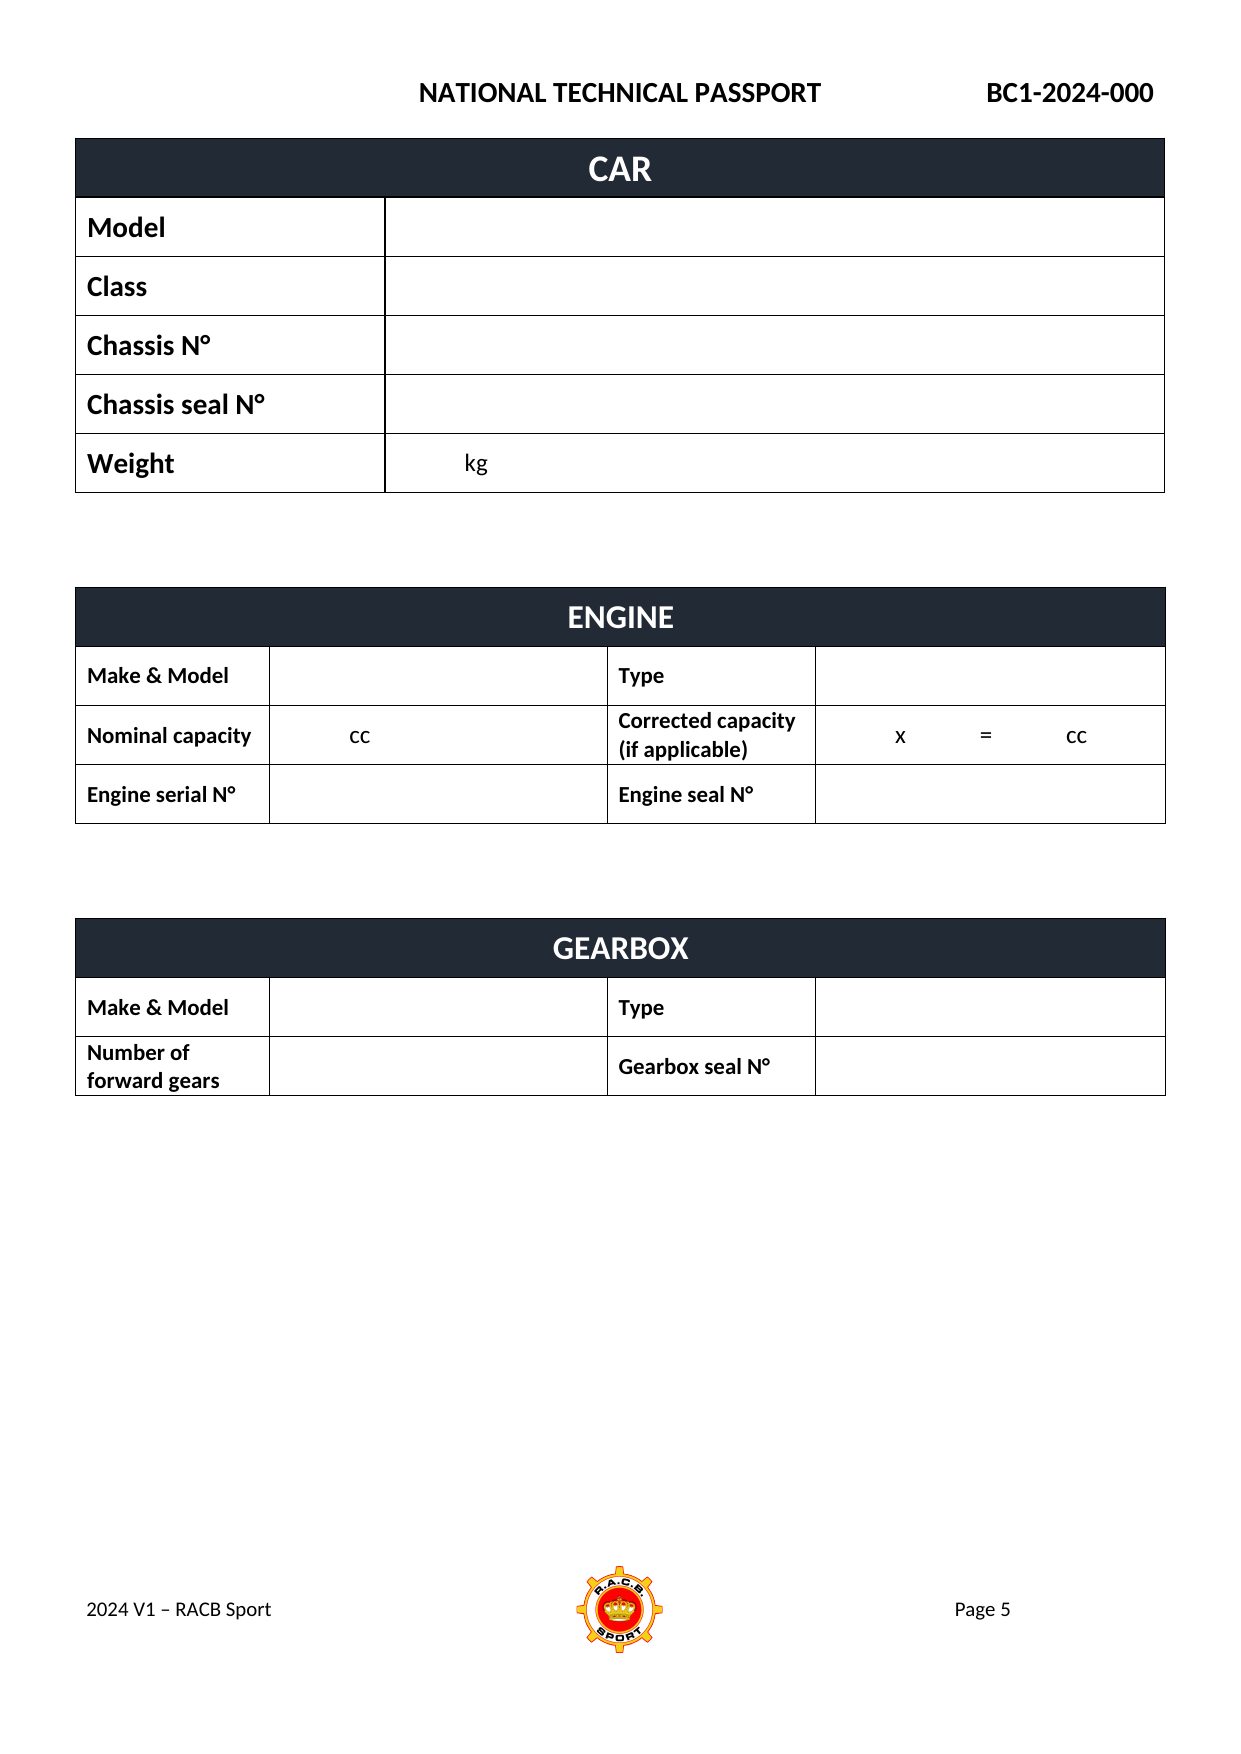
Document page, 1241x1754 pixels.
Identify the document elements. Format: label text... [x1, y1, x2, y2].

table_cell Nominal capacity [76, 706, 269, 764]
table_header GEARBOX [76, 919, 1165, 977]
table_cell Engine serial N° [76, 765, 269, 823]
table_cell Chassis seal N° [76, 375, 384, 433]
table_cell x = cc [816, 706, 1165, 764]
table_cell [816, 765, 1165, 823]
table_cell [270, 765, 607, 823]
table_cell Class [76, 257, 384, 314]
table_cell Gearbox seal N° [608, 1037, 815, 1095]
table_cell [270, 1037, 607, 1095]
table_cell [816, 1037, 1165, 1095]
table_cell kg [386, 434, 1164, 492]
table_cell [270, 978, 607, 1036]
table_cell [816, 978, 1165, 1036]
picture [576, 1566, 663, 1653]
table_cell Type [608, 647, 815, 705]
table_cell [386, 375, 1164, 433]
table_cell Number of forward gears [76, 1037, 269, 1095]
table_cell Engine seal N° [608, 765, 815, 823]
table_cell Weight [76, 434, 384, 492]
table_cell [386, 257, 1164, 314]
table_cell [386, 316, 1164, 374]
table_cell Chassis N° [76, 316, 384, 374]
table_header ENGINE [76, 588, 1165, 646]
table_cell Corrected capacity (if applicable) [608, 706, 815, 764]
table_header CAR [76, 139, 1164, 196]
table_cell cc [270, 706, 607, 764]
table_cell [386, 198, 1164, 256]
table_cell [270, 647, 607, 705]
table_cell Type [608, 978, 815, 1036]
table_cell Make & Model [76, 647, 269, 705]
table_cell Model [76, 198, 384, 256]
table_cell Make & Model [76, 978, 269, 1036]
table_cell [816, 647, 1165, 705]
